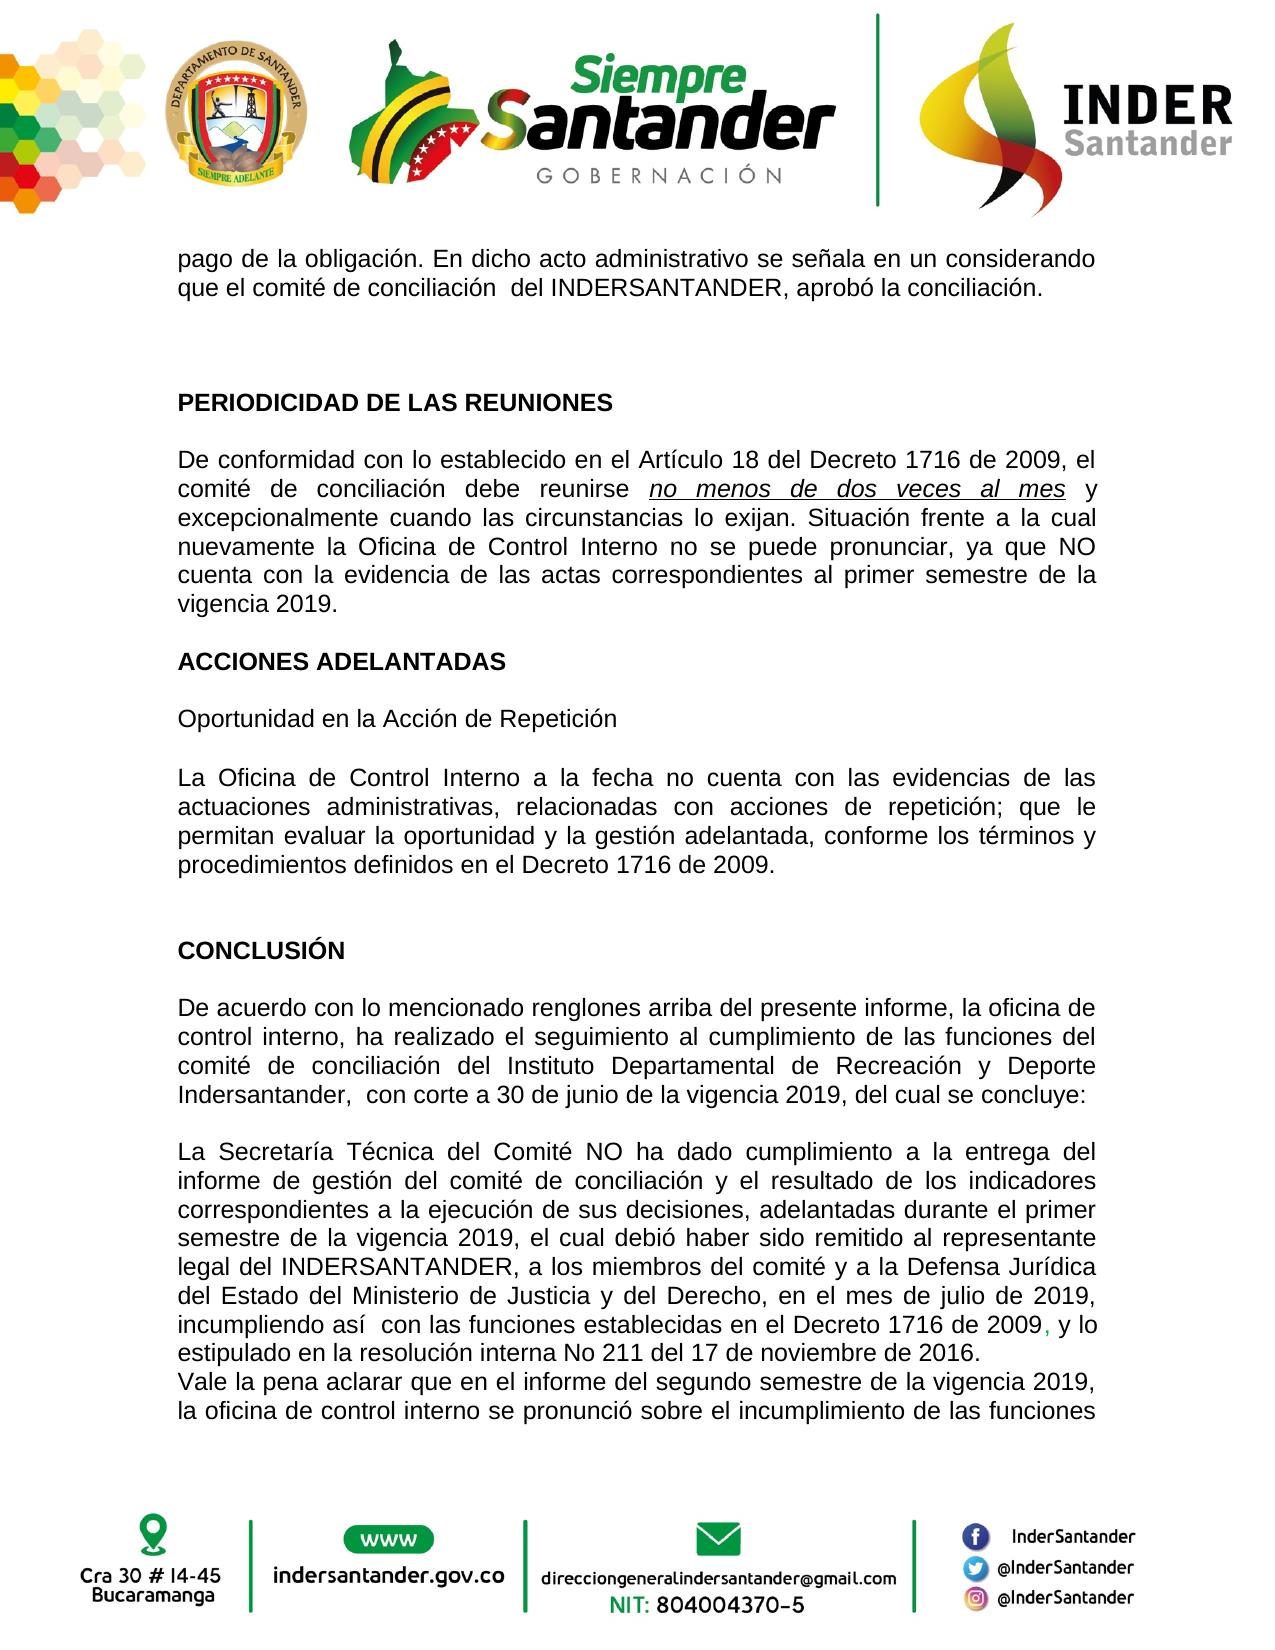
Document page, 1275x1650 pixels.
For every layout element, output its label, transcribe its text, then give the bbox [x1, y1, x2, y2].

text ACCIONES ADELANTADAS [177, 647, 1098, 675]
text CONCLUSIÓN [177, 936, 1098, 965]
picture [0, 1479, 1275, 1650]
text La Oficina de Control Interno a la fecha no cuenta con las evidencias de las actuaciones administrativas, relacionadas con acciones de repetición; que le permitan evaluar la oportunidad y la gestión adelantada, conforme los términos y procedimientos definidos en el Decreto 1716 de 2009. [177, 763, 1098, 878]
picture [0, 0, 1275, 245]
text La Secretaría Técnica del Comité NO ha dado cumplimiento a la entrega del informe de gestión del comité de conciliación y el resultado de los indicadores correspondientes a la ejecución de sus decisiones, adelantadas durante el primer semestre de la vigencia 2019, el cual debió haber sido remitido al representante legal del INDERSANTANDER, a los miembros del comité y a la Defensa Jurídica del Estado del Ministerio de Justicia y del Derecho, en el mes de julio de 2019, incumpliendo así con las funciones establecidas en el Decreto 1716 de 2009, y lo estipulado en la resolución interna No 211 del 17 de noviembre de 2016. [177, 1137, 1098, 1367]
text PERIODICIDAD DE LAS REUNIONES [177, 388, 1098, 417]
text De conformidad con lo establecido en el Artículo 18 del Decreto 1716 de 2009, el comité de conciliación debe reunirse no menos de dos veces al mes y excepcionalmente cuando las circunstancias lo exijan. Situación frente a la cual nuevamente la Oficina de Control Interno no se puede pronunciar, ya que NO cuenta con la evidencia de las actas correspondientes al primer semestre de la vigencia 2019. [177, 445, 1098, 618]
text Oportunidad en la Acción de Repetición [177, 704, 1098, 733]
text De acuerdo con lo mencionado renglones arriba del presente informe, la oficina de control interno, ha realizado el seguimiento al cumplimiento de las funciones del comité de conciliación del Instituto Departamental de Recreación y Deporte Indersantander, con corte a 30 de junio de la vigencia 2019, del cual se concluye: [177, 993, 1098, 1108]
